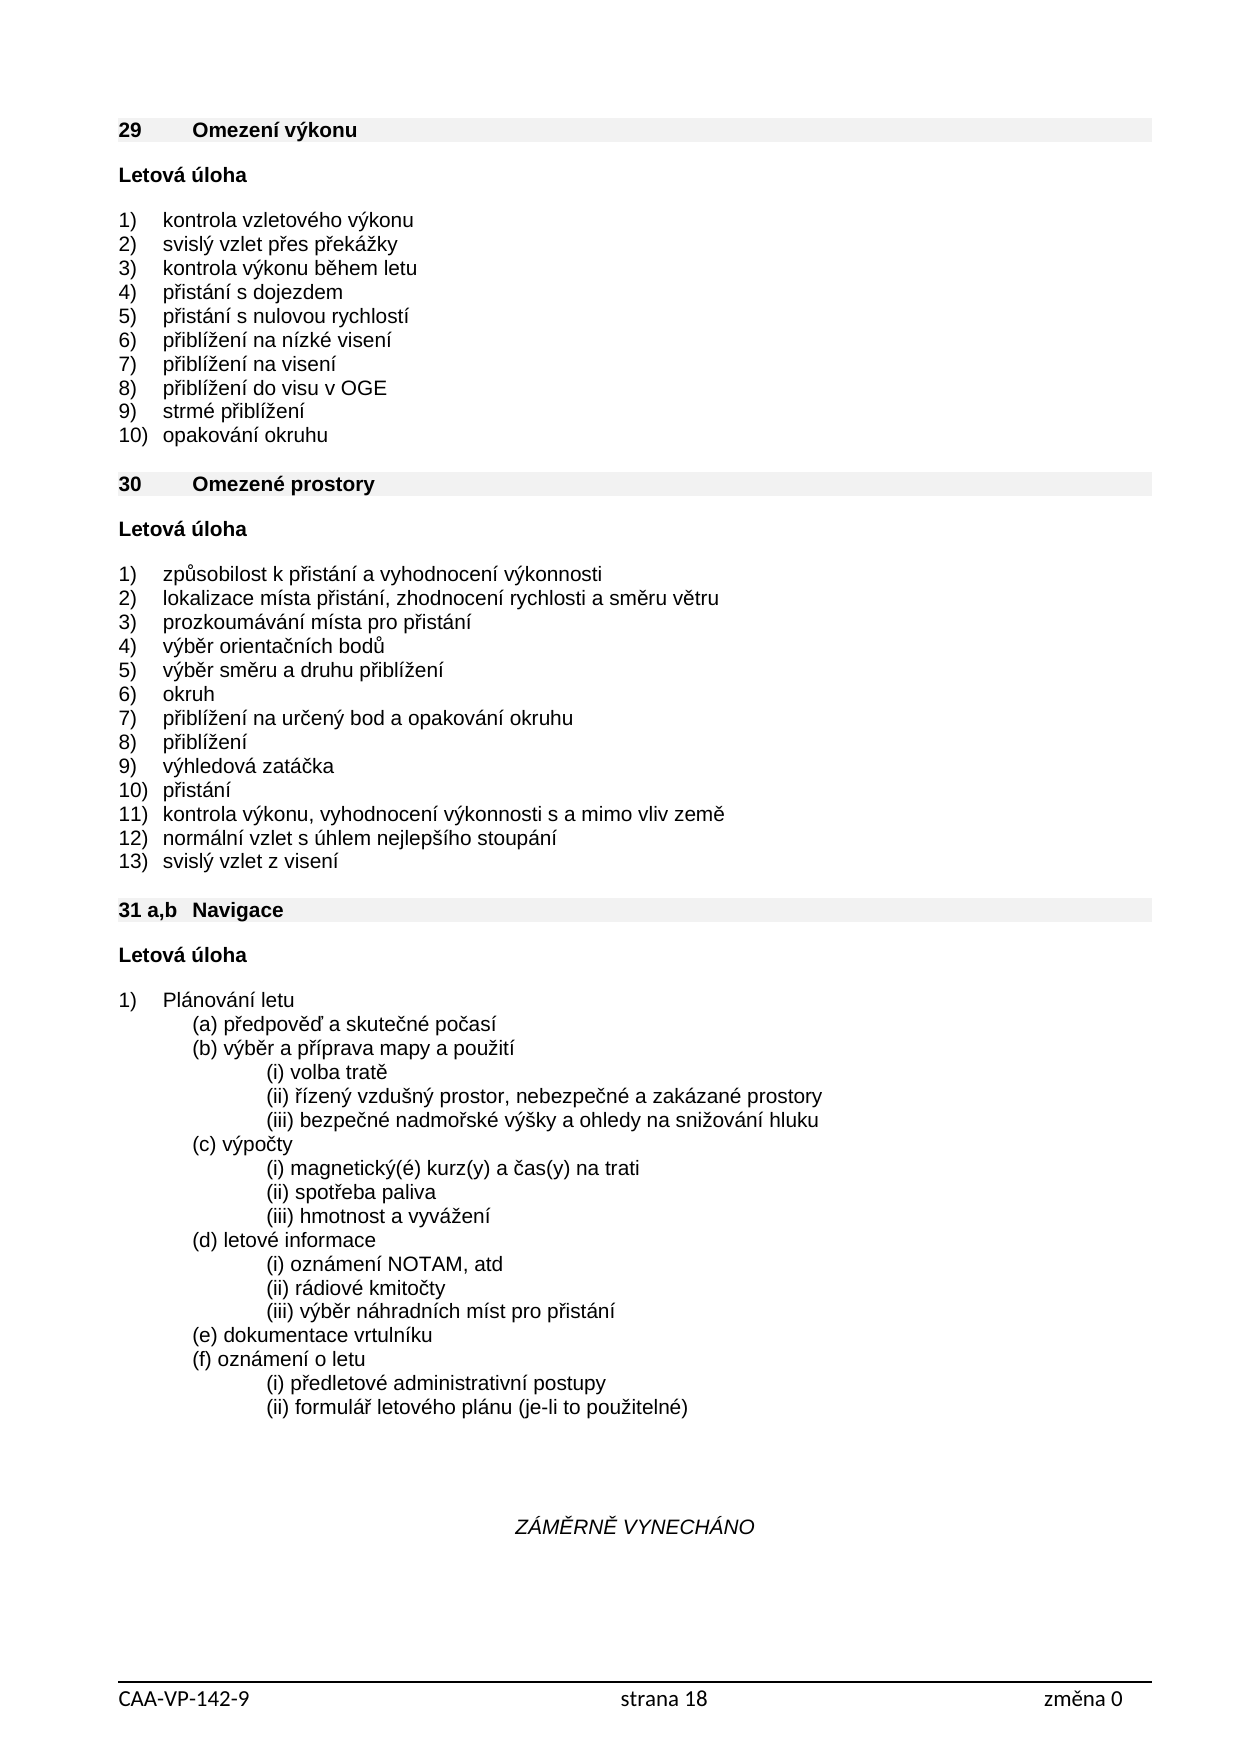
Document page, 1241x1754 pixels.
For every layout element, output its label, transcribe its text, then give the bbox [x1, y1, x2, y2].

text (ii) řízený vzdušný prostor, nebezpečné a zakázané prostory [118, 1084, 1152, 1108]
text 31 a,b Navigace [118, 898, 1152, 922]
text Letová úloha [118, 163, 1152, 187]
text (i) oznámení NOTAM, atd [118, 1251, 1152, 1275]
list výhledová zatáčka [118, 753, 1152, 777]
list přistání s dojezdem [118, 279, 1152, 303]
list opakování okruhu [118, 423, 1152, 447]
text Letová úloha [118, 517, 1152, 541]
list přiblížení na nízké visení [118, 327, 1152, 351]
list kontrola výkonu, vyhodnocení výkonnosti s a mimo vliv země [118, 801, 1152, 825]
text (c) výpočty [118, 1132, 1152, 1156]
text (i) magnetický(é) kurz(y) a čas(y) na trati [118, 1156, 1152, 1179]
text (i) předletové administrativní postupy [118, 1371, 1152, 1395]
list přiblížení na visení [118, 351, 1152, 375]
list výběr orientačních bodů [118, 634, 1152, 658]
text (iii) výběr náhradních míst pro přistání [118, 1299, 1152, 1323]
text 30 Omezené prostory [118, 472, 1152, 496]
list okruh [118, 682, 1152, 706]
list přiblížení [118, 729, 1152, 753]
text (i) volba tratě [118, 1060, 1152, 1084]
text (ii) spotřeba paliva [118, 1179, 1152, 1203]
text (d) letové informace [118, 1227, 1152, 1251]
list svislý vzlet z visení [118, 849, 1152, 873]
list strmé přiblížení [118, 399, 1152, 423]
list kontrola vzletového výkonu [118, 208, 1152, 232]
text (e) dokumentace vrtulníku [118, 1323, 1152, 1347]
text (a) předpověď a skutečné počasí [118, 1012, 1152, 1036]
list Plánování letu [118, 988, 1152, 1012]
text (f) oznámení o letu [118, 1347, 1152, 1371]
list přiblížení do visu v OGE [118, 375, 1152, 399]
text (ii) rádiové kmitočty [118, 1275, 1152, 1299]
list přistání [118, 777, 1152, 801]
list ZÁMĚRNĚ VYNECHÁNO [118, 1515, 1152, 1539]
list přiblížení na určený bod a opakování okruhu [118, 706, 1152, 729]
text 29 Omezení výkonu [118, 118, 1152, 142]
text Letová úloha [118, 943, 1152, 967]
list svislý vzlet přes překážky [118, 232, 1152, 256]
list přistání s nulovou rychlostí [118, 303, 1152, 327]
list lokalizace místa přistání, zhodnocení rychlosti a směru větru [118, 586, 1152, 610]
list výběr směru a druhu přiblížení [118, 658, 1152, 682]
list normální vzlet s úhlem nejlepšího stoupání [118, 825, 1152, 849]
text (b) výběr a příprava mapy a použití [118, 1036, 1152, 1060]
text (iii) bezpečné nadmořské výšky a ohledy na snižování hluku [118, 1108, 1152, 1132]
text (iii) hmotnost a vyvážení [118, 1203, 1152, 1227]
list kontrola výkonu během letu [118, 256, 1152, 279]
list prozkoumávání místa pro přistání [118, 610, 1152, 634]
list způsobilost k přistání a vyhodnocení výkonnosti [118, 562, 1152, 586]
text (ii) formulář letového plánu (je-li to použitelné) [118, 1395, 1152, 1419]
